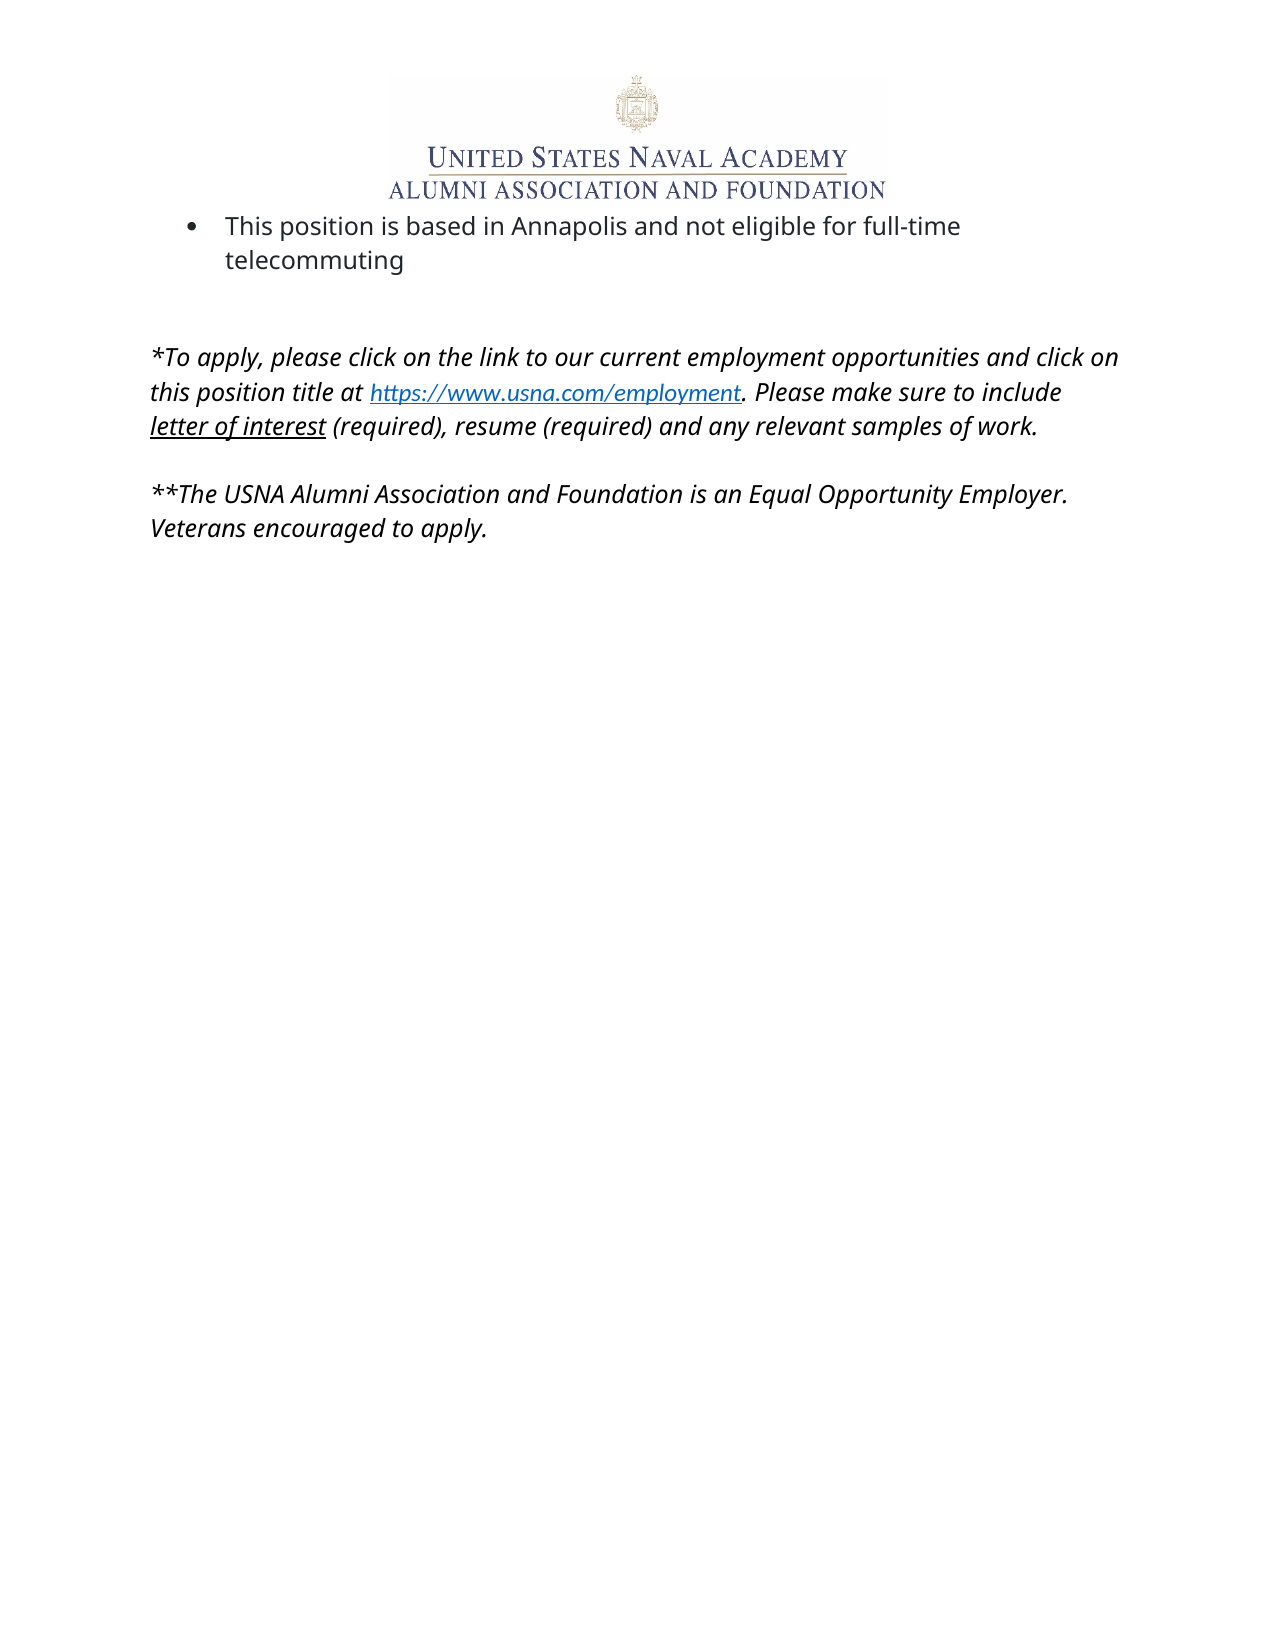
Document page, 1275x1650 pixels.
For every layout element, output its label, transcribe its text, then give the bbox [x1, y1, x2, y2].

picture [388, 75, 887, 209]
list This position is based in Annapolis and not eligible for full-time telecommuting [187, 209, 1125, 277]
text *To apply, please click on the link to our current employment opportunities and click on this position title at https://www.usna.com/employment. Please make sure to include letter of interest (required), resume (required) and any relevant samples of work. [150, 340, 1125, 442]
text **The USNA Alumni Association and Foundation is an Equal Opportunity Employer. Veterans encouraged to apply. [150, 476, 1125, 544]
